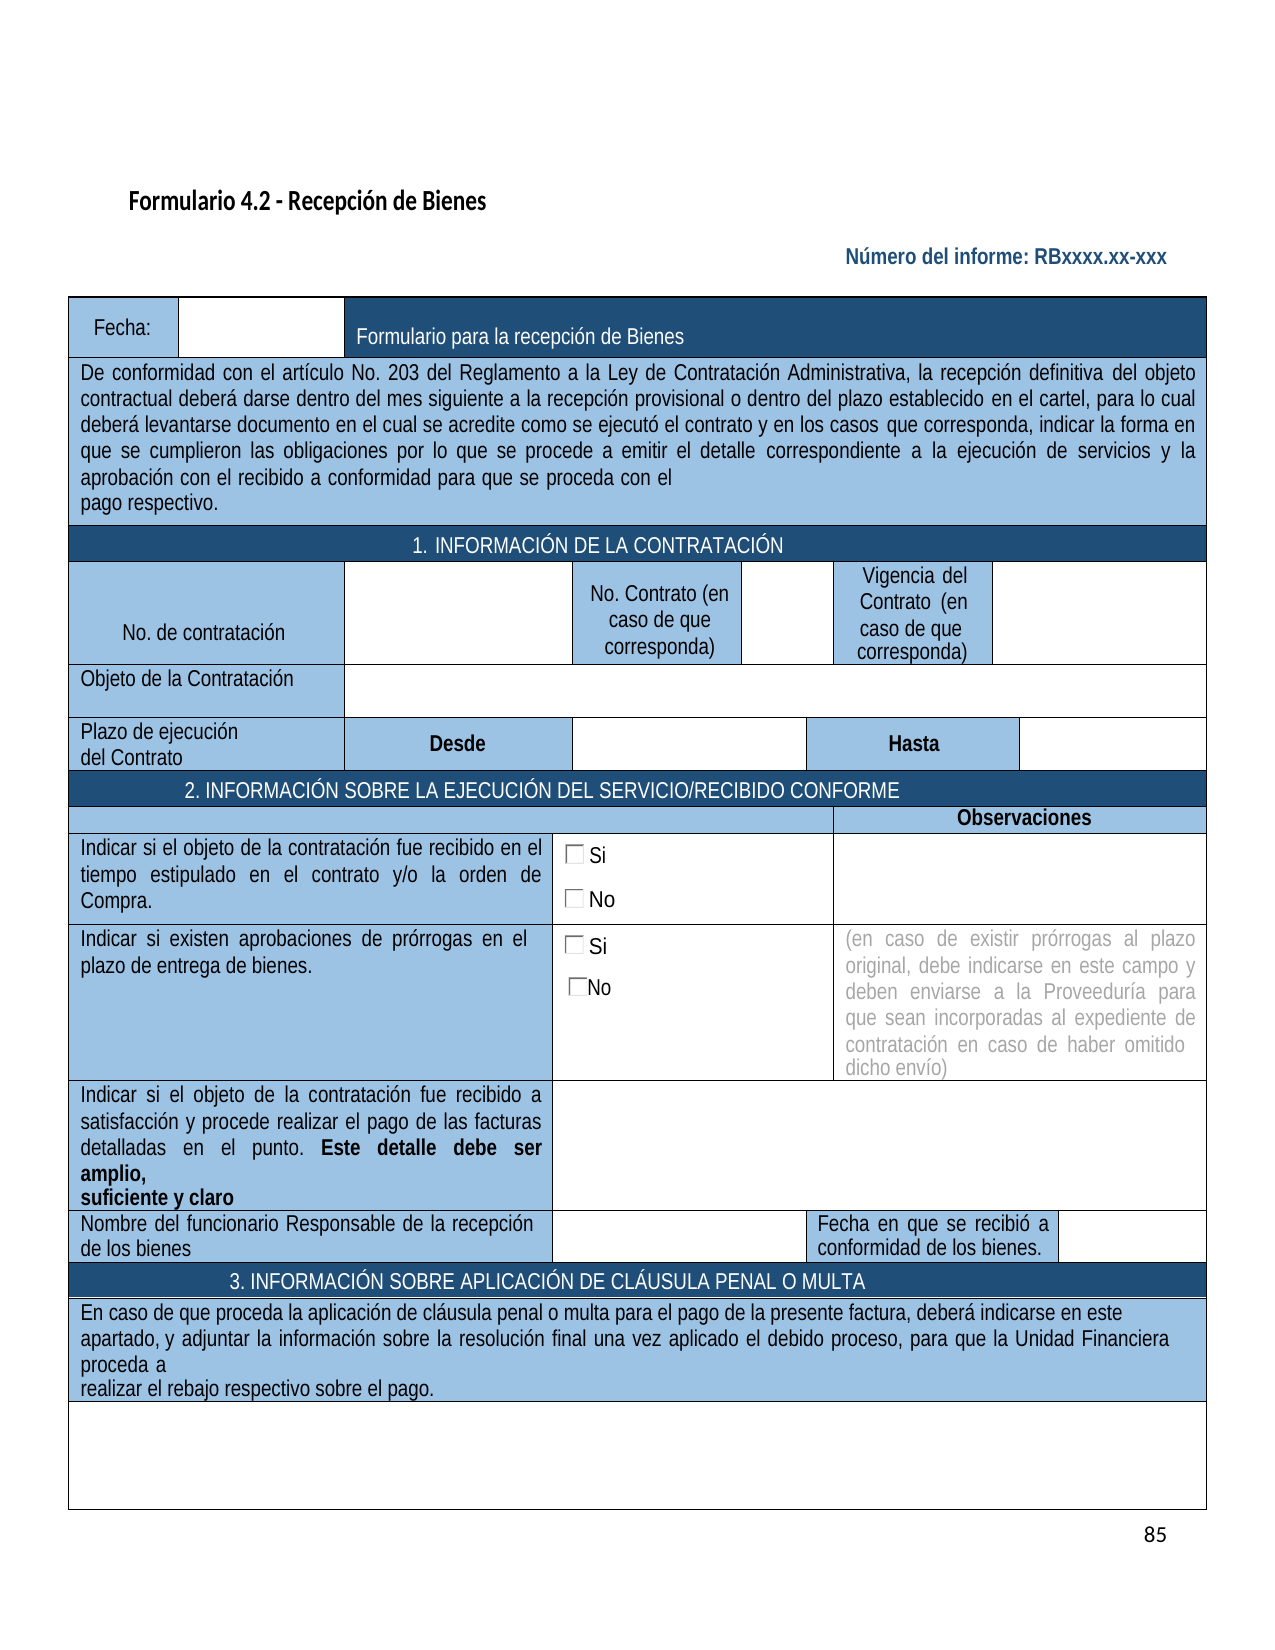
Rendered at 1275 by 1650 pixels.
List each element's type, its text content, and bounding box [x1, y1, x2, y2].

table_cell Objeto de la Contratación [69, 665, 344, 717]
table_cell [1020, 718, 1206, 770]
table_cell No. Contrato (en caso de que corresponda) [573, 562, 741, 664]
table_header Formulario para la recepción de Bienes [345, 298, 1206, 357]
table_header [179, 298, 344, 357]
table_cell Nombre del funcionario Responsable de la recepción de los bienes [69, 1211, 552, 1262]
text Número del informe: RBxxxx.xx-xxx [108, 243, 1167, 269]
table_cell Desde [345, 718, 572, 770]
picture [564, 889, 584, 908]
table_cell [1059, 1211, 1206, 1262]
table_header Fecha: [69, 298, 178, 357]
table_cell Si No [553, 925, 833, 1080]
table_cell [345, 665, 1206, 717]
table_cell Vigencia del Contrato (en caso de que corresponda) [834, 562, 992, 664]
table_cell [69, 1402, 1206, 1509]
table_cell Indicar si existen aprobaciones de prórrogas en el plazo de entrega de bienes. [69, 925, 552, 1080]
table_cell (en caso de existir prórrogas al plazo original, debe indicarse en este campo y deben enviarse a la Proveeduría para que sean incorporadas al expediente de contratación en caso de haber omitido dicho envío) [834, 925, 1206, 1080]
table_cell De conformidad con el artículo No. 203 del Reglamento a la Ley de Contratación Administrativa, la recepción definitiva del objeto contractual deberá darse dentro del mes siguiente a la recepción provisional o dentro del plazo establecido en el cartel, para lo cual deberá levantarse documento en el cual se acredite como se ejecutó el contrato y en los casos que corresponda, indicar la forma en que se cumplieron las obligaciones por lo que se procede a emitir el detalle correspondiente a la ejecución de servicios y la aprobación con el recibido a conformidad para que se proceda con el pago respectivo. [69, 358, 1206, 525]
table_cell [553, 1211, 806, 1262]
subtitle Formulario 4.2 - Recepción de Bienes [129, 182, 1167, 218]
table_cell [345, 562, 572, 664]
picture [568, 977, 588, 996]
table_cell 1. INFORMACIÓN DE LA CONTRATACIÓN [69, 526, 1206, 561]
table_cell [573, 718, 806, 770]
table_cell Fecha en que se recibió a conformidad de los bienes. [807, 1211, 1058, 1262]
table_cell Hasta [807, 718, 1019, 770]
table_cell 3. INFORMACIÓN SOBRE APLICACIÓN DE CLÁUSULA PENAL O MULTA [69, 1263, 1206, 1297]
table_cell 2. INFORMACIÓN SOBRE LA EJECUCIÓN DEL SERVICIO/RECIBIDO CONFORME [69, 771, 1206, 806]
table_cell [834, 834, 1206, 924]
table_cell Indicar si el objeto de la contratación fue recibido en el tiempo estipulado en el contrato y/o la orden de Compra. [69, 834, 552, 924]
table_cell [69, 807, 833, 833]
table_cell [742, 562, 833, 664]
table_cell [553, 1081, 1206, 1210]
picture [565, 844, 584, 864]
table_cell No. de contratación [69, 562, 344, 664]
table_cell Indicar si el objeto de la contratación fue recibido a satisfacción y procede realizar el pago de las facturas detalladas en el punto. Este detalle debe ser amplio, suficiente y claro [69, 1081, 552, 1210]
table_cell [993, 562, 1206, 664]
table_cell Plazo de ejecución del Contrato [69, 718, 344, 770]
table_cell Si No [553, 834, 833, 924]
table_cell En caso de que proceda la aplicación de cláusula penal o multa para el pago de la presente factura, deberá indicarse en este apartado, y adjuntar la información sobre la resolución final una vez aplicado el debido proceso, para que la Unidad Financiera proceda a realizar el rebajo respectivo sobre el pago. [69, 1299, 1206, 1401]
table_cell Observaciones [834, 807, 1206, 833]
picture [564, 935, 584, 954]
